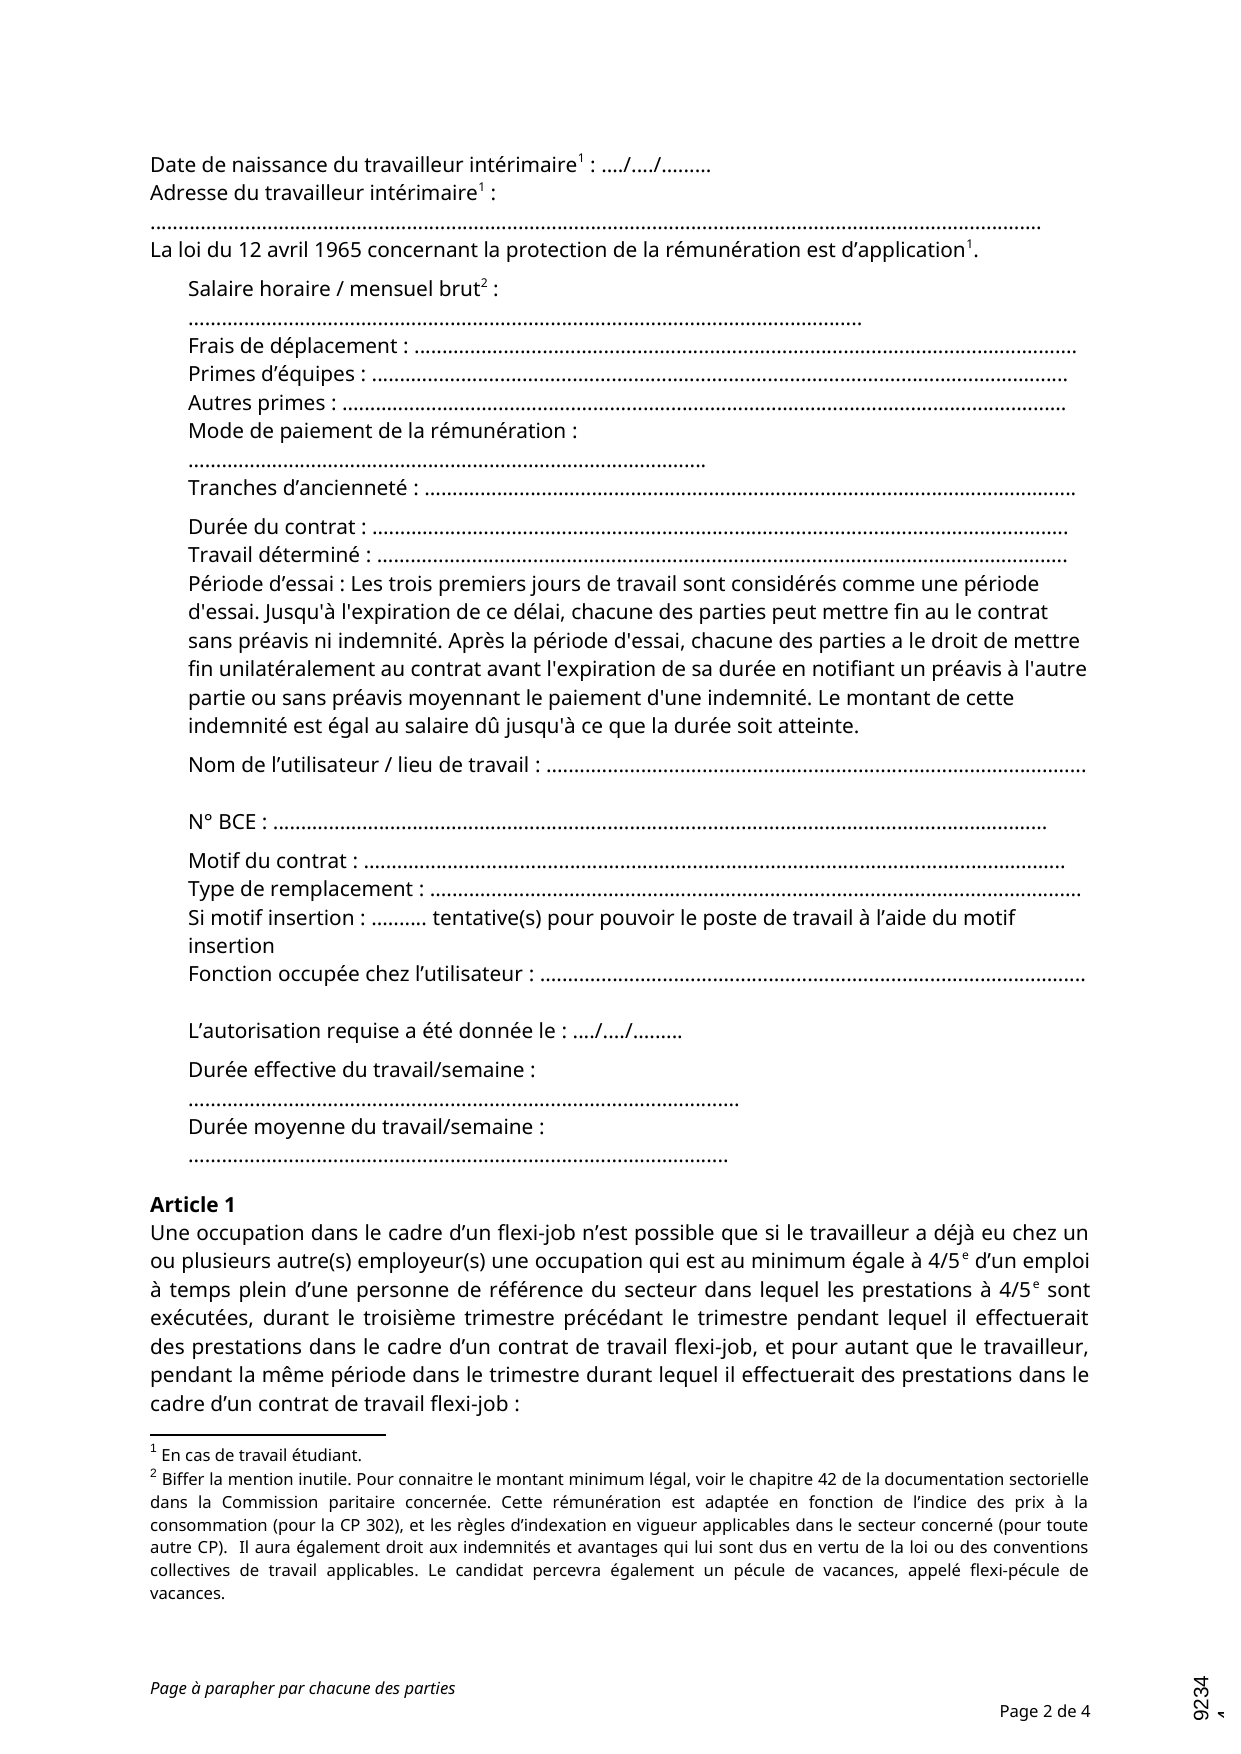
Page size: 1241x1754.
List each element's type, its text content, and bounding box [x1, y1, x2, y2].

text Date de naissance du travailleur intérimaire : Adresse du travailleur intérimaire1 : La loi du 12 avril 1965 concernant la protection de la rémunération est d’application1. [150, 150, 1090, 264]
text Durée effective du travail/semaine : Durée moyenne du travail/semaine : [188, 1055, 1090, 1169]
text Motif du contrat : Type de remplacement : Si motif insertion : tentative(s) pour pouvoir le poste de travail à l’aide du motif insertion Fonction occupée chez l’utilisateur : L’autorisation requise a été donnée le : [188, 846, 1090, 1045]
text Salaire horaire / mensuel brut : Frais de déplacement : Primes d’équipes : Autres primes : Mode de paiement de la rémunération : Tranches d’ancienneté : [188, 274, 1090, 502]
text Une occupation dans le cadre d’un flexi-job n’est possible que si le travailleur a déjà eu chez un ou plusieurs autre(s) employeur(s) une occupation qui est au minimum égale à 4/5e d’un emploi à temps plein d’une personne de référence du secteur dans lequel les prestations à 4/5e sont exécutées, durant le troisième trimestre précédant le trimestre pendant lequel il effectuerait des prestations dans le cadre d’un contrat de travail flexi-job, et pour autant que le travailleur, pendant la même période dans le trimestre durant lequel il effectuerait des prestations dans le cadre d’un contrat de travail flexi-job : [150, 1218, 1090, 1417]
text Nom de l’utilisateur / lieu de travail : N° BCE : [188, 750, 1090, 835]
text Durée du contrat : Travail déterminé : Période d’essai : Les trois premiers jours de travail sont considérés comme une période d'essai. Jusqu'à l'expiration de ce délai, chacune des parties peut mettre fin au le contrat sans préavis ni indemnité. Après la période d'essai, chacune des parties a le droit de mettre fin unilatéralement au contrat avant l'expiration de sa durée en notifiant un préavis à l'autre partie ou sans préavis moyennant le paiement d'une indemnité. Le montant de cette indemnité est égal au salaire dû jusqu'à ce que la durée soit atteinte. [188, 512, 1090, 739]
